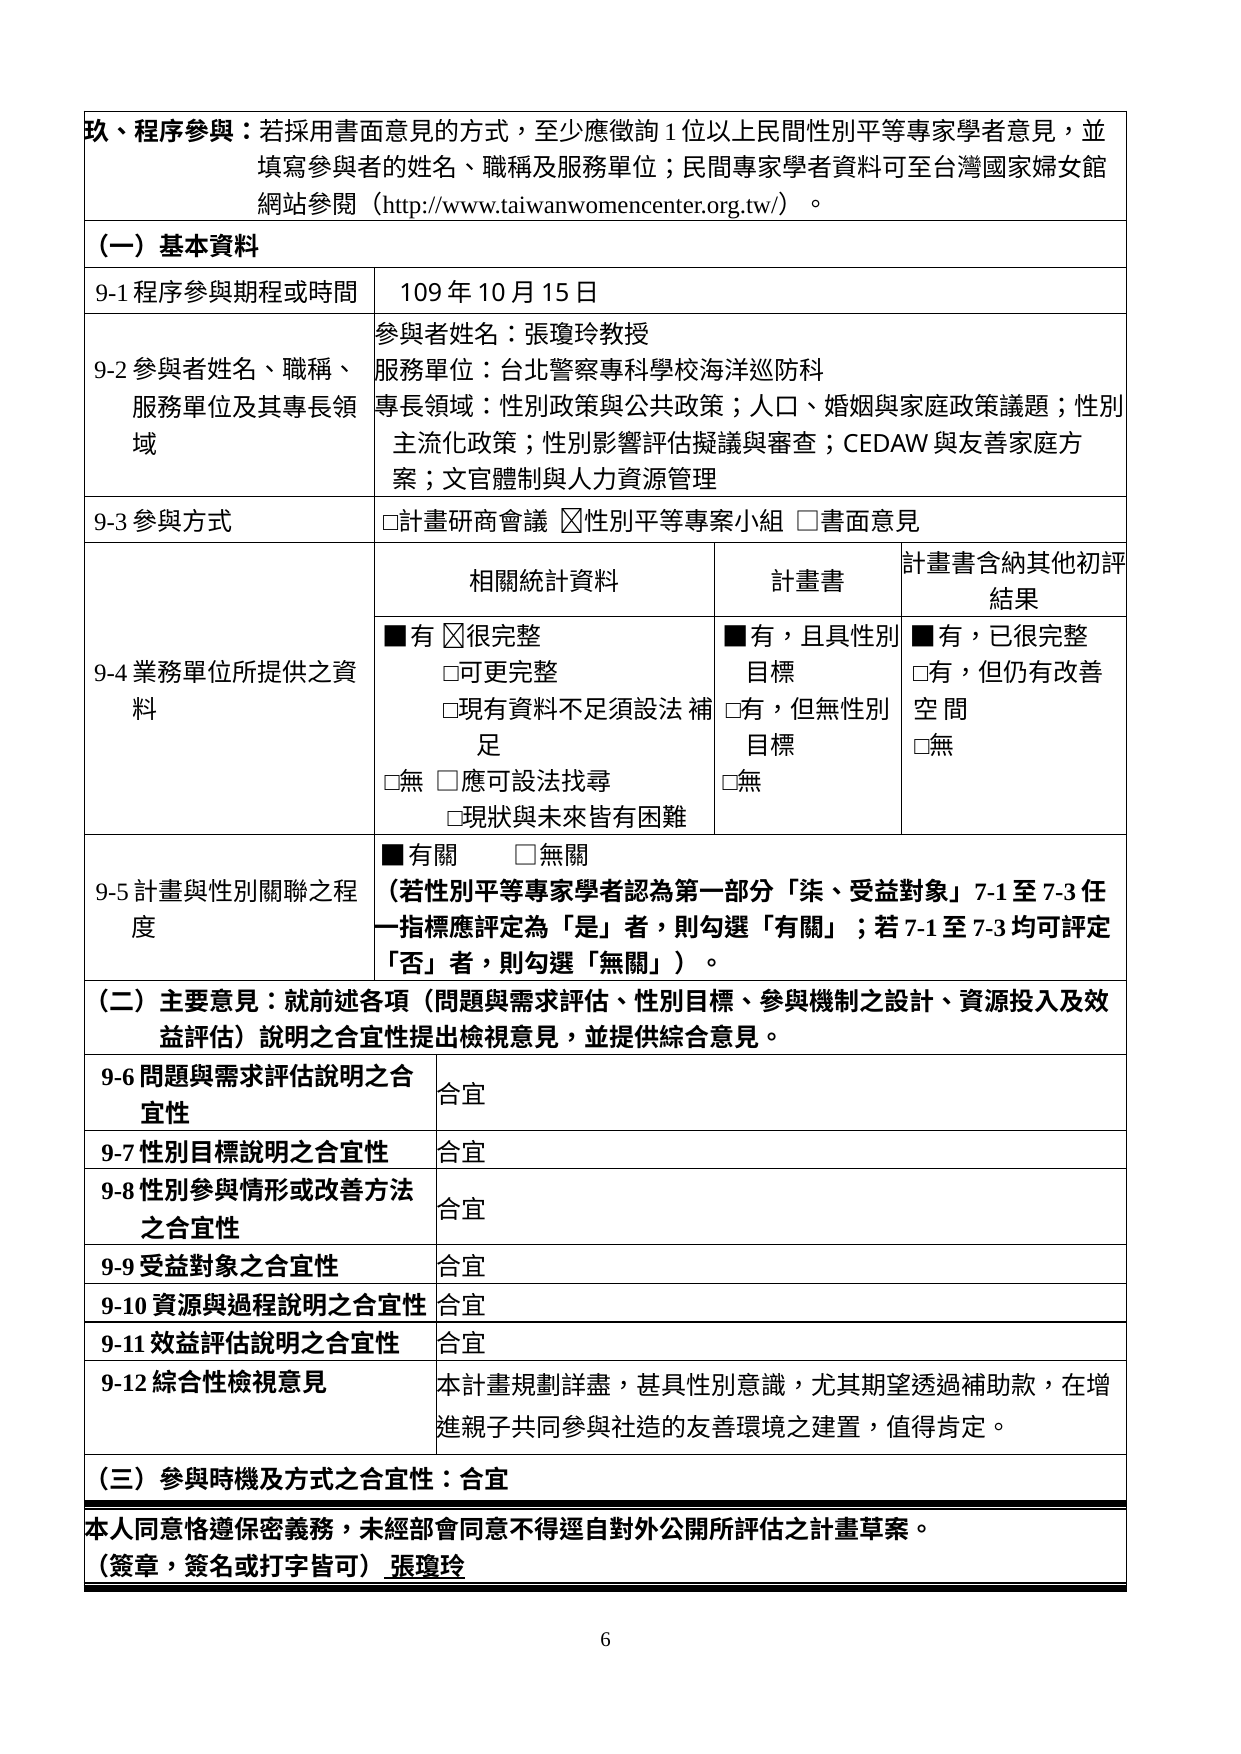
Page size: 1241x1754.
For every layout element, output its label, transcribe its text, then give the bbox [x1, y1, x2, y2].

table_cell 9-7性別目標說明之合宜性 [85, 1131, 436, 1168]
table_cell 9-9受益對象之合宜性 [85, 1245, 436, 1283]
table_cell 合宜 [437, 1284, 1126, 1321]
table_cell 計畫書 [715, 543, 901, 616]
table_cell 9-6問題與需求評估說明之合宜性 [85, 1055, 436, 1130]
table_cell 合宜 [437, 1131, 1126, 1168]
table_cell 本計畫規劃詳盡，甚具性別意識，尤其期望透過補助款，在增進親子共同參與社造的友善環境之建置，值得肯定。 [437, 1361, 1126, 1454]
table_cell 有，且具性別目標 □有，但無性別目標 □無 [715, 617, 901, 834]
table_cell 109年10月15日 [375, 268, 1126, 313]
table_cell 9-8性別參與情形或改善方法之合宜性 [85, 1169, 436, 1244]
table_cell 參與者姓名：張瓊玲教授 服務單位：台北警察專科學校海洋巡防科 專長領域：性別政策與公共政策；人口、婚姻與家庭政策議題；性別主流化政策；性別影響評估擬議與審查；CEDAW與友善家庭方案；文官體制與人力資源管理 [375, 314, 1126, 496]
table_cell （二）主要意見：就前述各項（問題與需求評估、性別目標、參與機制之設計、資源投入及效益評估）說明之合宜性提出檢視意見，並提供綜合意見。 [85, 981, 1126, 1054]
table_cell 9-5計畫與性別關聯之程度 [85, 835, 374, 980]
table_cell 有，已很完整 □有，但仍有改善空 間 □無 [902, 617, 1126, 834]
table_cell 有關 □無關 （若性別平等專家學者認為第一部分「柒、受益對象」7-1至7-3任一指標應評定為「是」者，則勾選「有關」；若7-1至7-3均可評定「否」者，則勾選「無關」）。 [375, 835, 1126, 980]
table_cell 合宜 [437, 1323, 1126, 1360]
table_cell （三）參與時機及方式之合宜性：合宜 [85, 1455, 1126, 1500]
table_cell 合宜 [437, 1169, 1126, 1244]
table_header 玖、程序參與：若採用書面意見的方式，至少應徵詢1位以上民間性別平等專家學者意見，並填寫參與者的姓名、職稱及服務單位；民間專家學者資料可至台灣國家婦女館網站參閱（http://www.taiwanwomencenter.org.tw/）。 [85, 112, 1126, 220]
table_cell 計畫書含納其他初評結果 [902, 543, 1126, 616]
table_cell （一）基本資料 [85, 221, 1126, 267]
table_cell 9-2參與者姓名、職稱、服務單位及其專長領域 [85, 314, 374, 496]
table_cell 9-10資源與過程說明之合宜性 [85, 1284, 436, 1321]
table_cell 合宜 [437, 1245, 1126, 1283]
table_cell 合宜 [437, 1055, 1126, 1130]
table_cell 9-3參與方式 [85, 497, 374, 542]
table_cell 9-11效益評估說明之合宜性 [85, 1323, 436, 1360]
table_cell 本人同意恪遵保密義務，未經部會同意不得逕自對外公開所評估之計畫草案。 （簽章，簽名或打字皆可） 張瓊玲 [85, 1510, 1126, 1582]
table_cell □計畫研商會議 性別平等專案小組 □書面意見 [375, 497, 1126, 542]
table_cell 9-1程序參與期程或時間 [85, 268, 374, 313]
table_cell 9-4業務單位所提供之資料 [85, 543, 374, 834]
table_cell 有 很完整 □可更完整 □現有資料不足須設法 補足 □無 □應可設法找尋 □現狀與未來皆有困難 [375, 617, 714, 834]
table_cell 9-12綜合性檢視意見 [85, 1361, 436, 1454]
table_cell 相關統計資料 [375, 543, 714, 616]
